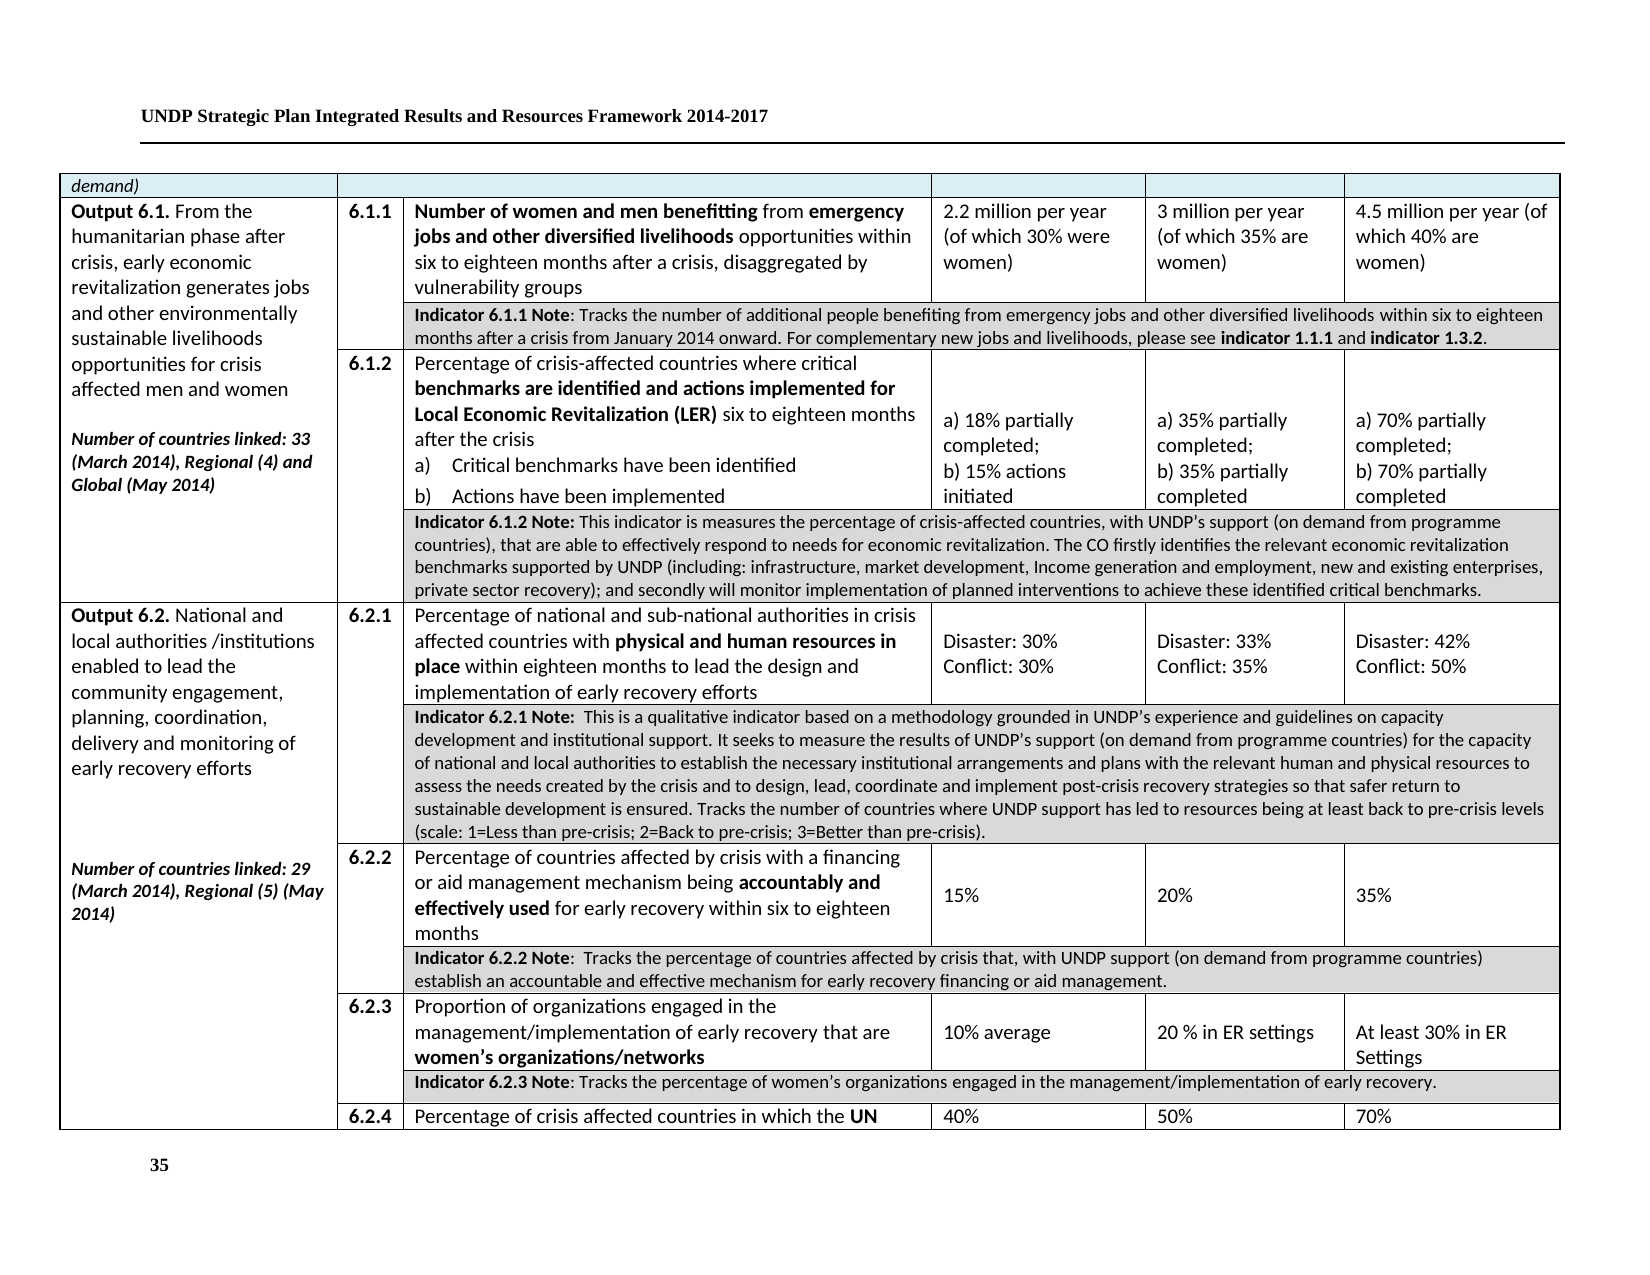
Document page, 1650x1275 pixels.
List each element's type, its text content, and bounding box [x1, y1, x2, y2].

table_cell Indicator 6.2.1 Note: This is a qualitative indicator based on a methodology grounded in UNDP’s experience and guidelines on capacity development and institutional support. It seeks to measure the results of UNDP’s support (on demand from programme countries) for the capacity of national and local authorities to establish the necessary institutional arrangements and plans with the relevant human and physical resources to assess the needs created by the crisis and to design, lead, coordinate and implement post-crisis recovery strategies so that safer return to sustainable development is ensured. Tracks the number of countries where UNDP support has led to resources being at least back to pre-crisis levels (scale: 1=Less than pre-crisis; 2=Back to pre-crisis; 3=Better than pre-crisis). [404, 705, 1559, 843]
table_cell Indicator 6.1.2 Note: This indicator is measures the percentage of crisis-affected countries, with UNDP’s support (on demand from programme countries), that are able to effectively respond to needs for economic revitalization. The CO firstly identifies the relevant economic revitalization benchmarks supported by UNDP (including: infrastructure, market development, Income generation and employment, new and existing enterprises, private sector recovery); and secondly will monitor implementation of planned interventions to achieve these identified critical benchmarks. [404, 510, 1559, 602]
table_cell 6.2.4 [338, 1104, 403, 1129]
table_cell 20% [1146, 844, 1344, 946]
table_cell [932, 174, 1145, 197]
table_cell 6.2.2 [338, 844, 403, 992]
table_cell Percentage of national and sub-national authorities in crisis affected countries with physical and human resources in place within eighteen months to lead the design and implementation of early recovery efforts [404, 603, 931, 704]
table_cell Proportion of organizations engaged in the management/implementation of early recovery that are women’s organizations/networks [404, 994, 931, 1070]
table_cell 6.1.1 [338, 198, 403, 349]
table_cell 70% [1345, 1104, 1559, 1129]
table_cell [1146, 174, 1344, 197]
table_cell 6.2.1 [338, 603, 403, 843]
table_cell Indicator 6.2.2 Note: Tracks the percentage of countries affected by crisis that, with UNDP support (on demand from programme countries) establish an accountable and effective mechanism for early recovery financing or aid management. [404, 947, 1559, 992]
table_cell a) 35% partially completed; b) 35% partially completed [1146, 350, 1344, 509]
table_cell 6.2.3 [338, 994, 403, 1102]
table_cell a) 70% partially completed; b) 70% partially completed [1345, 350, 1559, 509]
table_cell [404, 1104, 931, 1129]
table_cell 40% [932, 1104, 1145, 1129]
table_cell 35% [1345, 844, 1559, 946]
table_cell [1345, 174, 1559, 197]
table_cell a) 18% partially completed; b) 15% actions initiated [932, 350, 1145, 509]
table_cell 3 million per year (of which 35% are women) [1146, 198, 1344, 302]
table_cell Percentage of countries affected by crisis with a financing or aid management mechanism being accountably and effectively used for early recovery within six to eighteen months [404, 844, 931, 946]
table_cell 15% [932, 844, 1145, 946]
table_cell Number of women and men benefitting from emergency jobs and other diversified livelihoods opportunities within six to eighteen months after a crisis, disaggregated by vulnerability groups [404, 198, 931, 302]
table_cell 4.5 million per year (of which 40% are women) [1345, 198, 1559, 302]
table_cell 50% [1146, 1104, 1344, 1129]
table_cell Indicator 6.1.1 Note: Tracks the number of additional people benefiting from emergency jobs and other diversified livelihoods within six to eighteen months after a crisis from January 2014 onward. For complementary new jobs and livelihoods, please see indicator 1.1.1 and indicator 1.3.2. [404, 303, 1559, 349]
table_cell Output 6.2. National and local authorities /institutions enabled to lead the community engagement, planning, coordination, delivery and monitoring of early recovery efforts Number of countries linked: 29 (March 2014), Regional (5) (May 2014) [61, 603, 337, 1129]
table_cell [338, 174, 931, 197]
table_cell At least 30% in ER Settings [1345, 994, 1559, 1070]
table_cell Disaster: 42% Conflict: 50% [1345, 603, 1559, 704]
table_cell 10% average [932, 994, 1145, 1070]
table_cell Percentage of crisis-affected countries where critical benchmarks are identified and actions implemented for Local Economic Revitalization (LER) six to eighteen months after the crisis Critical benchmarks have been identified Actions have been implemented [404, 350, 931, 509]
table_cell Indicator 6.2.3 Note: Tracks the percentage of women’s organizations engaged in the management/implementation of early recovery. [404, 1071, 1559, 1102]
table_cell Disaster: 30% Conflict: 30% [932, 603, 1145, 704]
table_cell Disaster: 33% Conflict: 35% [1146, 603, 1344, 704]
table_cell Output 6.1. From the humanitarian phase after crisis, early economic revitalization generates jobs and other environmentally sustainable livelihoods opportunities for crisis affected men and women Number of countries linked: 33 (March 2014), Regional (4) and Global (May 2014) [61, 198, 337, 602]
table_cell 6.1.2 [338, 350, 403, 602]
table_cell 20 % in ER settings [1146, 994, 1344, 1070]
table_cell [61, 174, 337, 197]
table_cell 2.2 million per year (of which 30% were women) [932, 198, 1145, 302]
